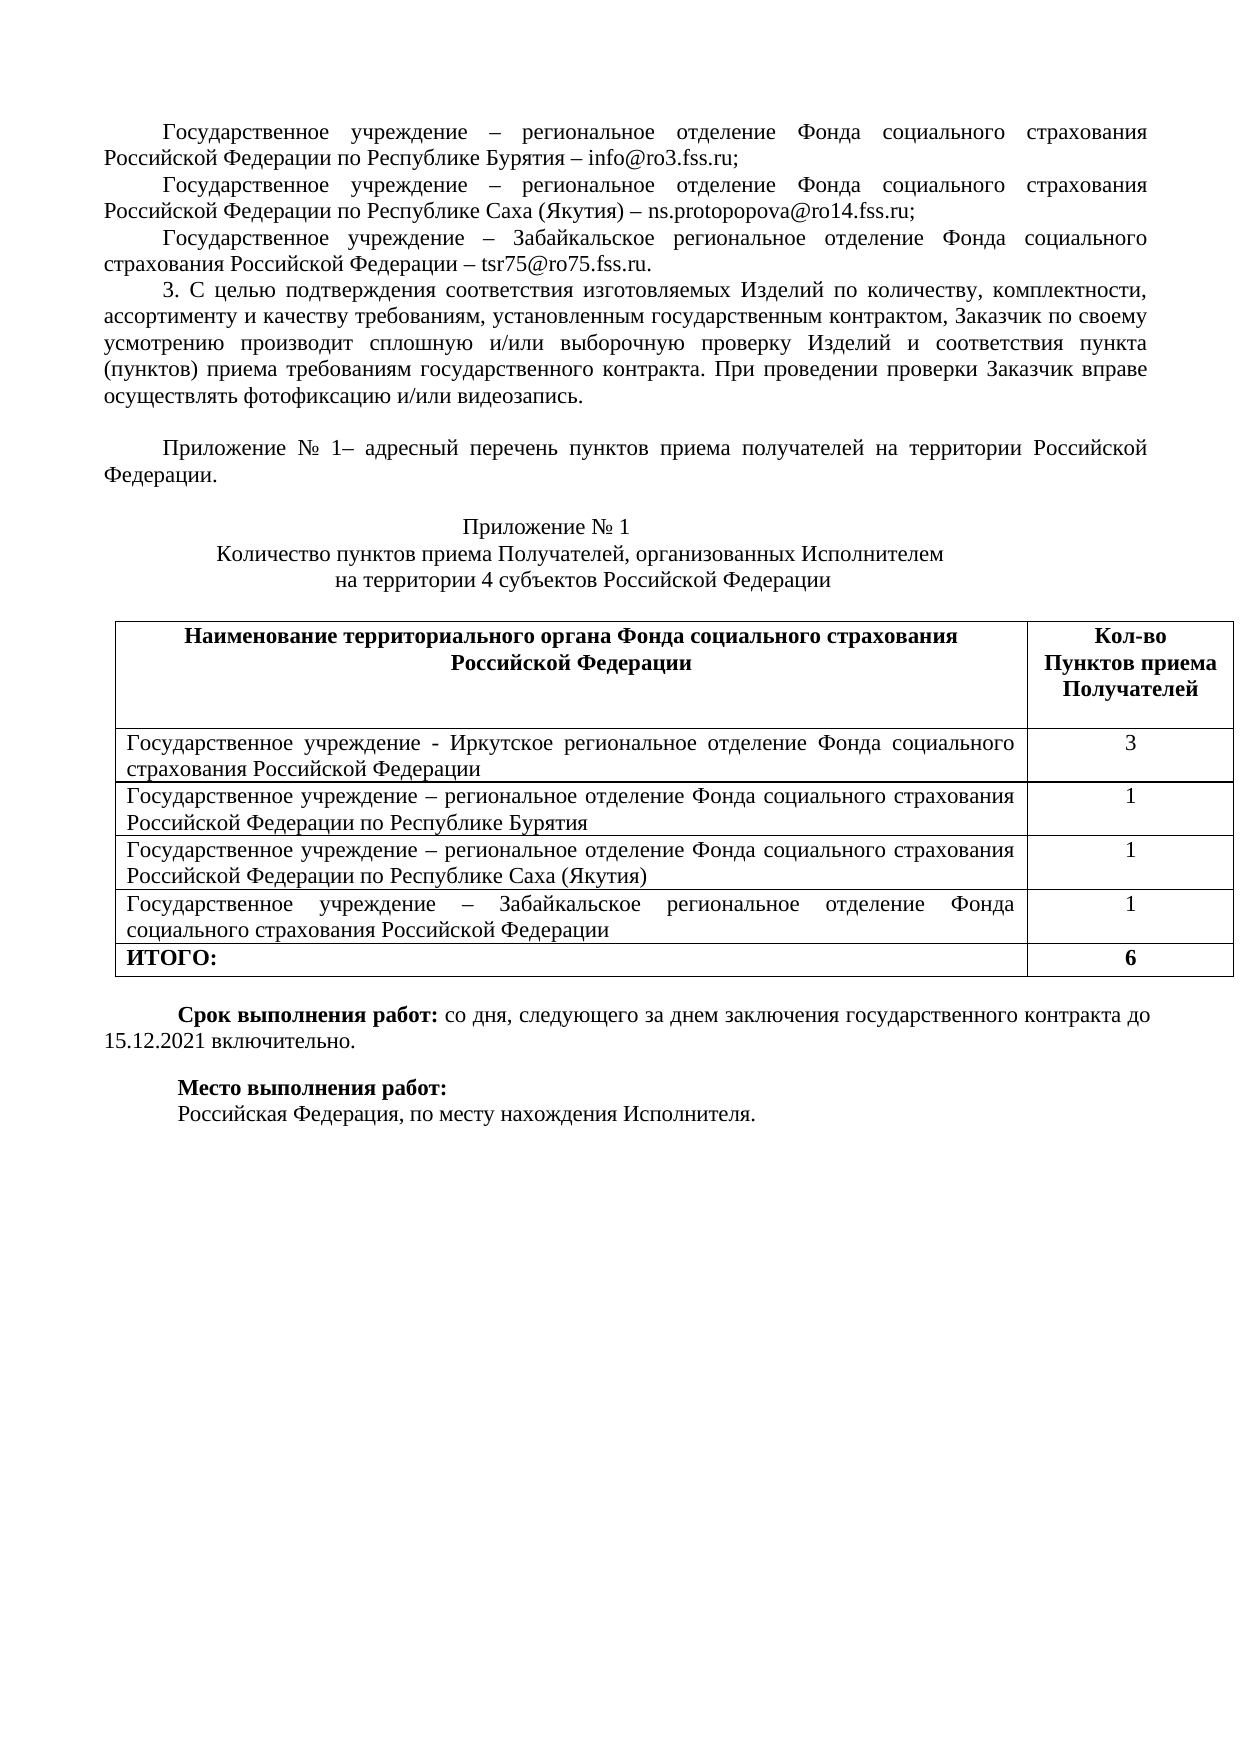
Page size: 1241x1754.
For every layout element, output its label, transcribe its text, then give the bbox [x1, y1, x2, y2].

table_header Наименование территориального органа Фонда социального страхования Российской Федерации [116, 622, 1027, 728]
text Количество пунктов приема Получателей, организованных Исполнителем на территории 4 субъектов Российской Федерации [0, 540, 1181, 592]
table_cell Государственное учреждение - Иркутское региональное отделение Фонда социального страхования Российской Федерации [116, 729, 1027, 781]
table_cell ИТОГО: [116, 944, 1027, 976]
table_cell 1 [1028, 890, 1233, 943]
table_cell Государственное учреждение – региональное отделение Фонда социального страхования Российской Федерации по Республике Саха (Якутия) [116, 836, 1027, 889]
text Государственное учреждение – региональное отделение Фонда социального страхования Российской Федерации по Республике Бурятия – info@ro3.fss.ru; [103, 118, 1149, 171]
table_cell 6 [1028, 944, 1233, 976]
table_cell 3 [1028, 729, 1233, 781]
text Российская Федерация, по месту нахождения Исполнителя. [103, 1101, 1152, 1127]
table_cell 1 [1028, 836, 1233, 889]
table_cell Государственное учреждение – региональное отделение Фонда социального страхования Российской Федерации по Республике Бурятия [116, 783, 1027, 835]
text Приложение № 1– адресный перечень пунктов приема получателей на территории Российской Федерации. [103, 434, 1149, 487]
text 3. С целью подтверждения соответствия изготовляемых Изделий по количеству, комплектности, ассортименту и качеству требованиям, установленным государственным контрактом, Заказчик по своему усмотрению производит сплошную и/или выборочную проверку Изделий и соответствия пункта (пунктов) приема требованиям государственного контракта. При проведении проверки Заказчик вправе осуществлять фотофиксацию и/или видеозапись. [103, 276, 1149, 408]
text Место выполнения работ: [103, 1074, 1152, 1101]
table_header Кол-во Пунктов приема Получателей [1028, 622, 1233, 728]
table_cell Государственное учреждение – Забайкальское региональное отделение Фонда социального страхования Российской Федерации [116, 890, 1027, 943]
text Государственное учреждение – региональное отделение Фонда социального страхования Российской Федерации по Республике Саха (Якутия) – ns.protopopova@ro14.fss.ru; [103, 171, 1149, 223]
text Приложение № 1 [0, 513, 1107, 540]
text Срок выполнения работ: со дня, следующего за днем заключения государственного контракта до 15.12.2021 включительно. [103, 1001, 1152, 1053]
text Государственное учреждение – Забайкальское региональное отделение Фонда социального страхования Российской Федерации – tsr75@ro75.fss.ru. [103, 223, 1149, 276]
table_cell 1 [1028, 783, 1233, 835]
